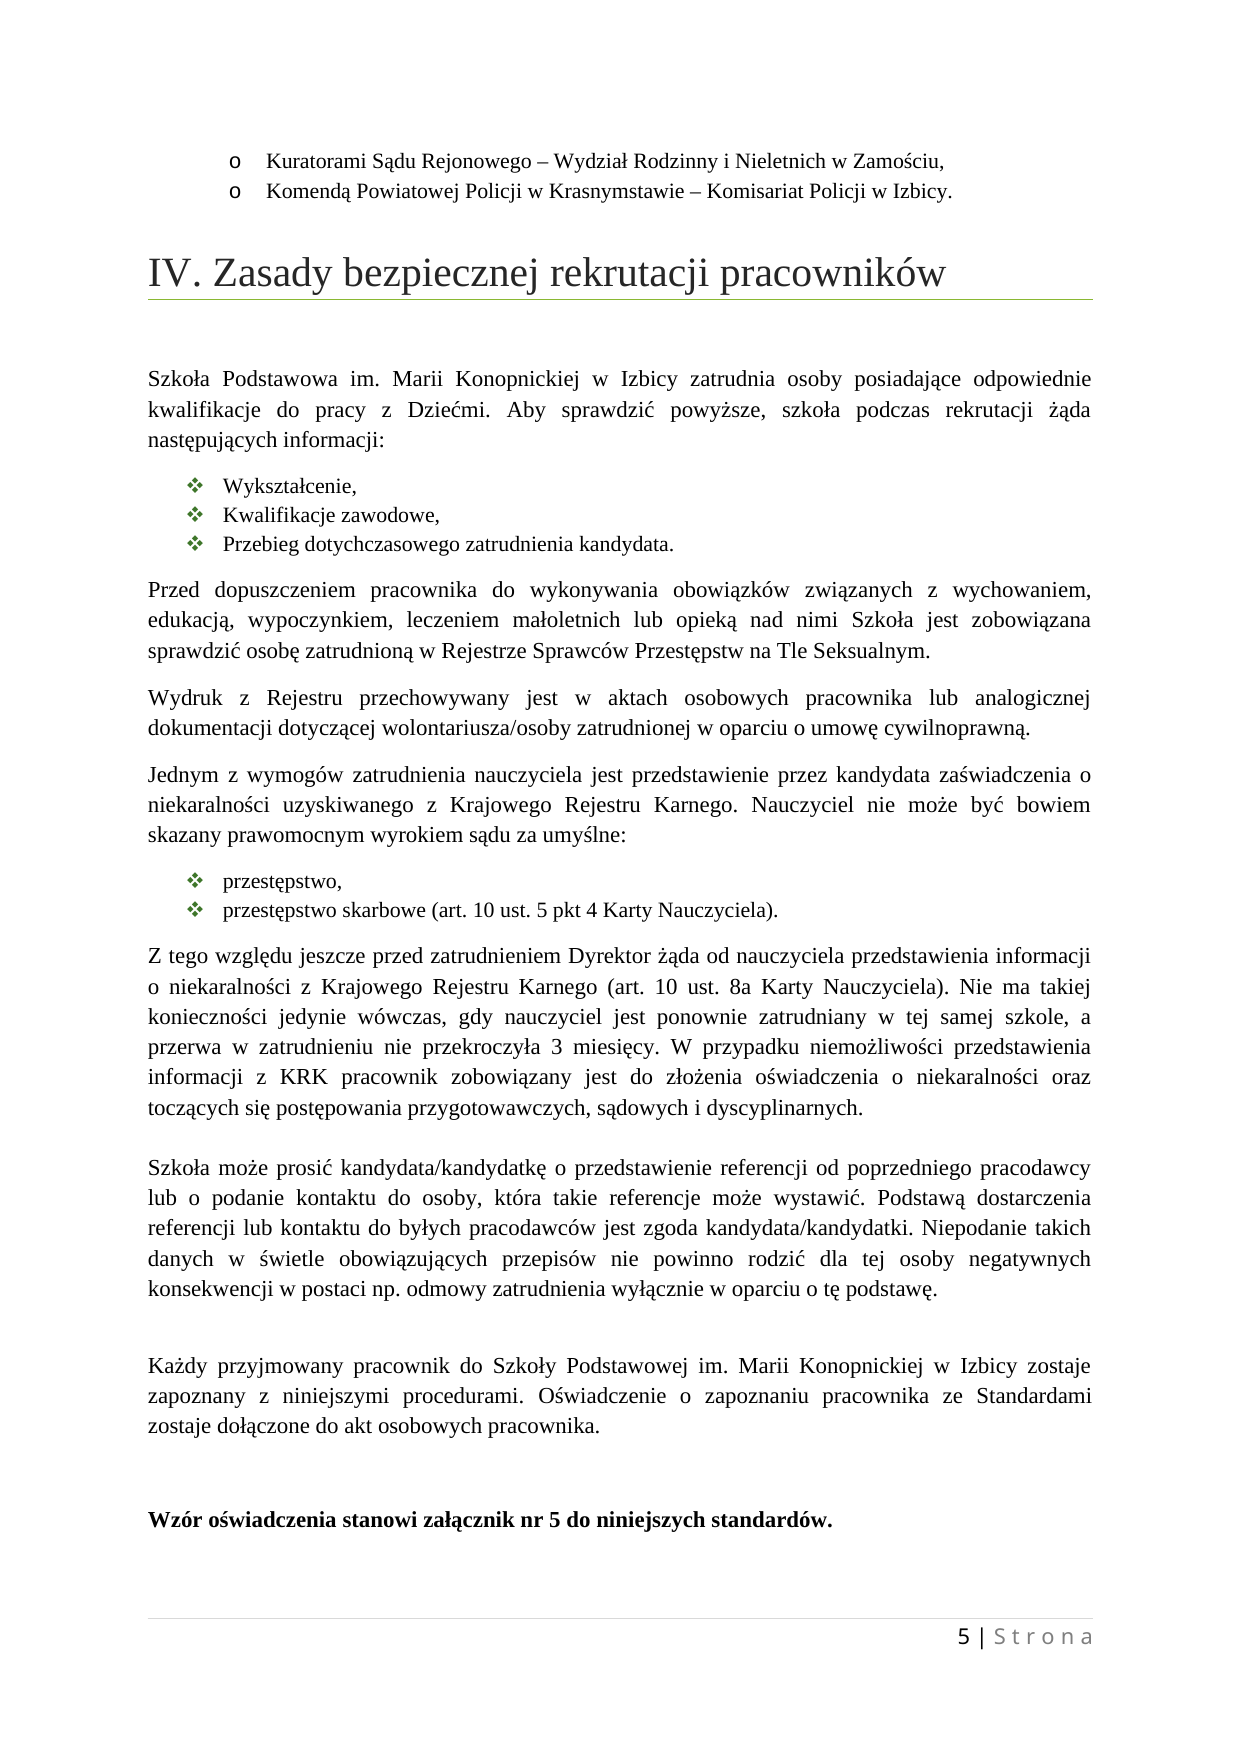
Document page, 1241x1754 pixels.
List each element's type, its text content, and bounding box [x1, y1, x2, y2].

text Przed dopuszczeniem pracownika do wykonywania obowiązków związanych z wychowaniem, edukacją, wypoczynkiem, leczeniem małoletnich lub opieką nad nimi Szkoła jest zobowiązana sprawdzić osobę zatrudnioną w Rejestrze Sprawców Przestępstw na Tle Seksualnym. [148, 576, 1093, 663]
text Szkoła Podstawowa im. Marii Konopnickiej w Izbicy zatrudnia osoby posiadające odpowiednie kwalifikacje do pracy z Dziećmi. Aby sprawdzić powyższe, szkoła podczas rekrutacji żąda następujących informacji: [148, 365, 1093, 452]
list Komendą Powiatowej Policji w Krasnymstawie – Komisariat Policji w Izbicy. [228, 178, 1093, 206]
list Wykształcenie, [185, 473, 1093, 498]
text Z tego względu jeszcze przed zatrudnieniem Dyrektor żąda od nauczyciela przedstawienia informacji o niekaralności z Krajowego Rejestru Karnego (art. 10 ust. 8a Karty Nauczyciela). Nie ma takiej konieczności jedynie wówczas, gdy nauczyciel jest ponownie zatrudniany w tej samej szkole, a przerwa w zatrudnieniu nie przekroczyła 3 miesięcy. W przypadku niemożliwości przedstawienia informacji z KRK pracownik zobowiązany jest do złożenia oświadczenia o niekaralności oraz toczących się postępowania przygotowawczych, sądowych i dyscyplinarnych. [148, 942, 1093, 1120]
text Każdy przyjmowany pracownik do Szkoły Podstawowej im. Marii Konopnickiej w Izbicy zostaje zapoznany z niniejszymi procedurami. Oświadczenie o zapoznaniu pracownika ze Standardami zostaje dołączone do akt osobowych pracownika. [148, 1352, 1093, 1439]
text Jednym z wymogów zatrudnienia nauczyciela jest przedstawienie przez kandydata zaświadczenia o niekaralności uzyskiwanego z Krajowego Rejestru Karnego. Nauczyciel nie może być bowiem skazany prawomocnym wyrokiem sądu za umyślne: [148, 761, 1093, 847]
text Szkoła może prosić kandydata/kandydatkę o przedstawienie referencji od poprzedniego pracodawcy lub o podanie kontaktu do osoby, która takie referencje może wystawić. Podstawą dostarczenia referencji lub kontaktu do byłych pracodawców jest zgoda kandydata/kandydatki. Niepodanie takich danych w świetle obowiązujących przepisów nie powinno rodzić dla tej osoby negatywnych konsekwencji w postaci np. odmowy zatrudnienia wyłącznie w oparciu o tę podstawę. [148, 1154, 1093, 1301]
text Wzór oświadczenia stanowi załącznik nr 5 do niniejszych standardów. [148, 1506, 1093, 1532]
list Kwalifikacje zawodowe, [185, 502, 1093, 527]
list Kuratorami Sądu Rejonowego – Wydział Rodzinny i Nieletnich w Zamościu, [228, 148, 1093, 174]
list przestępstwo skarbowe (art. 10 ust. 5 pkt 4 Karty Nauczyciela). [185, 897, 1093, 922]
list przestępstwo, [185, 868, 1093, 893]
text Wydruk z Rejestru przechowywany jest w aktach osobowych pracownika lub analogicznej dokumentacji dotyczącej wolontariusza/osoby zatrudnionej w oparciu o umowę cywilnoprawną. [148, 683, 1093, 740]
list Przebieg dotychczasowego zatrudnienia kandydata. [185, 531, 1093, 556]
subtitle IV. Zasady bezpiecznej rekrutacji pracowników [148, 247, 1093, 299]
